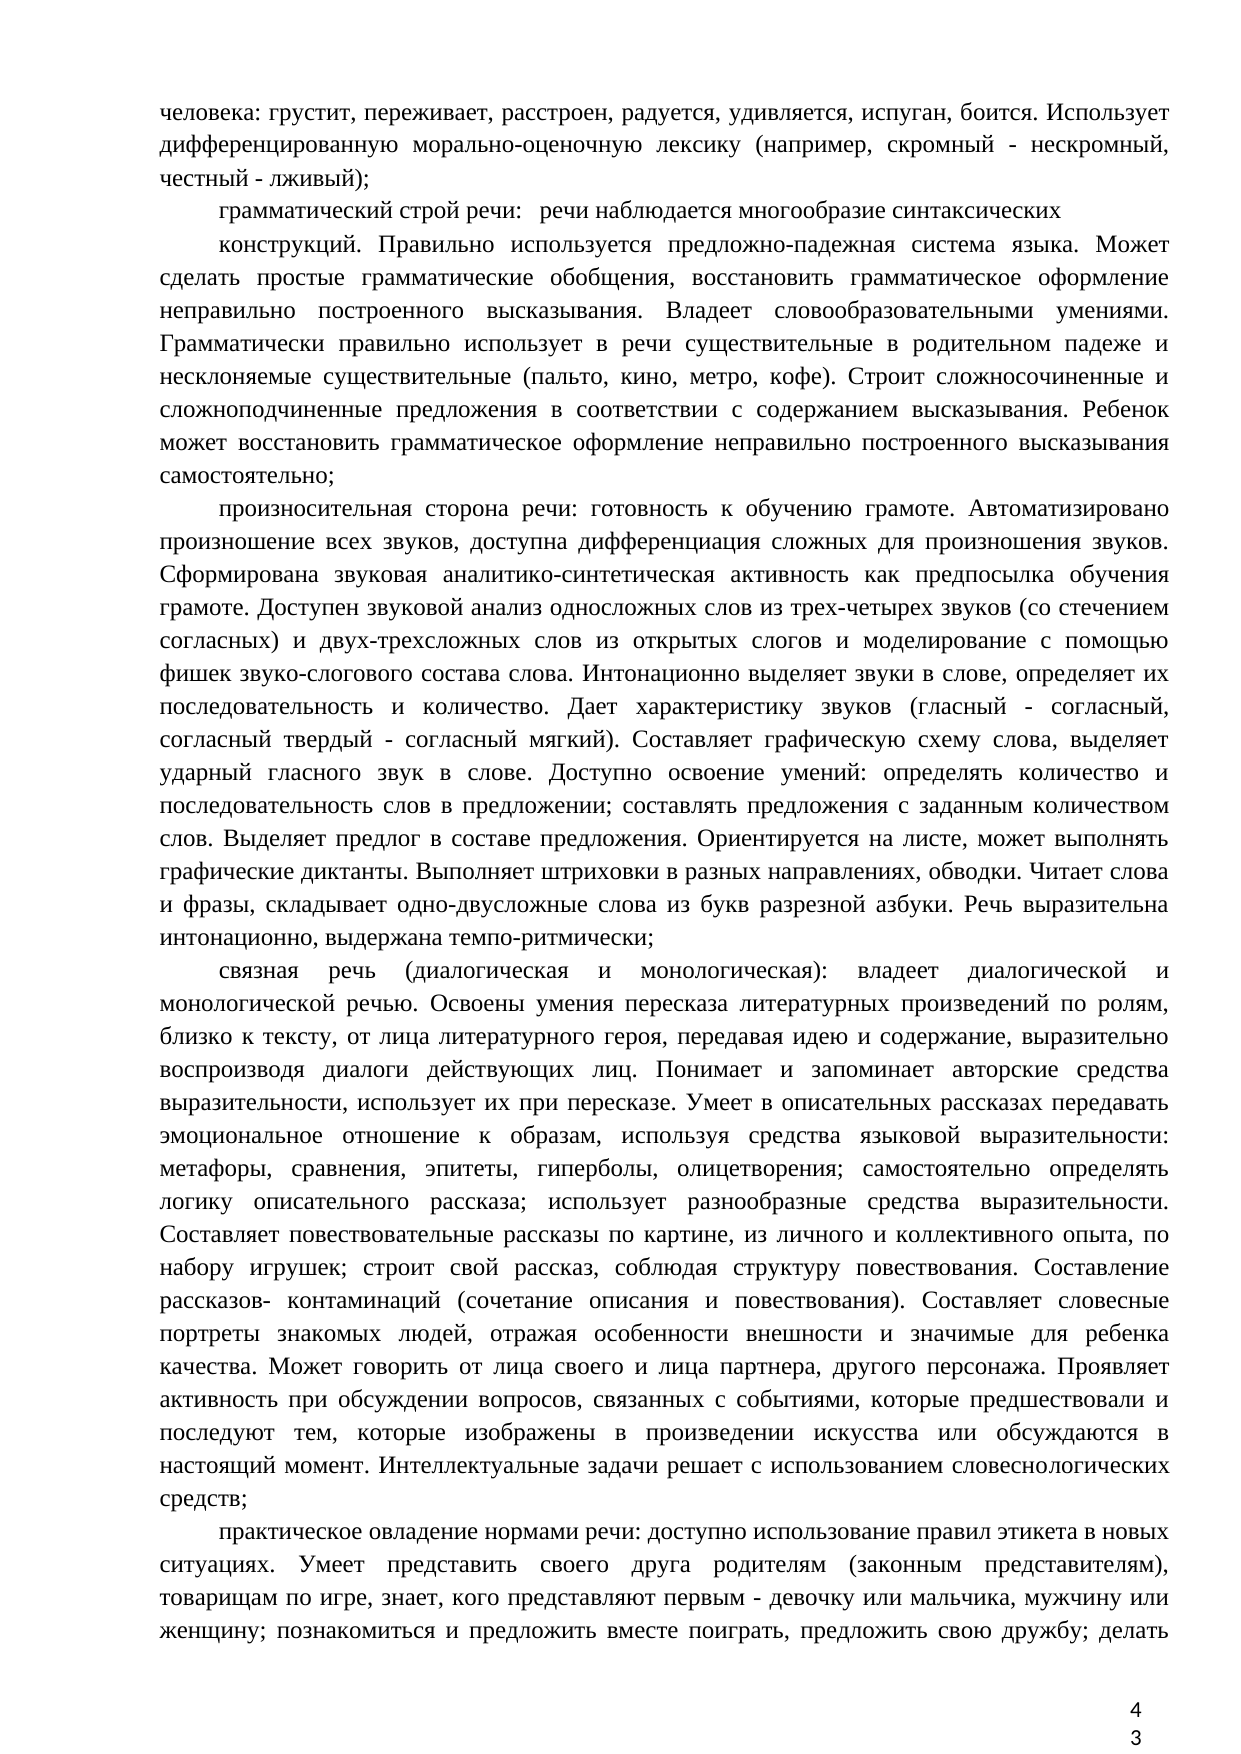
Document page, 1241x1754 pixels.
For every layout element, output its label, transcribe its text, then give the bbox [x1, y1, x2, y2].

text грамматический строй речи: речи наблюдается многообразие синтаксических [159, 196, 1170, 224]
text связная речь (диалогическая и монологическая): владеет диалогической и монологической речью. Освоены умения пересказа литературных произведений по ролям, близко к тексту, от лица литературного героя, передавая идею и содержание, выразительно воспроизводя диалоги действующих лиц. Понимает и запоминает авторские средства выразительности, использует их при пересказе. Умеет в описательных рассказах передавать эмоциональное отношение к образам, используя средства языковой выразительности: метафоры, сравнения, эпитеты, гиперболы, олицетворения; самостоятельно определять логику описательного рассказа; использует разнообразные средства выразительности. Составляет повествовательные рассказы по картине, из личного и коллективного опыта, по набору игрушек; строит свой рассказ, соблюдая структуру повествования. Составление рассказов- контаминаций (сочетание описания и повествования). Составляет словесные портреты знакомых людей, отражая особенности внешности и значимые для ребенка качества. Может говорить от лица своего и лица партнера, другого персонажа. Проявляет активность при обсуждении вопросов, связанных с событиями, которые предшествовали и последуют тем, которые изображены в произведении искусства или обсуждаются в настоящий момент. Интеллектуальные задачи решает с использованием словеснологических средств; [159, 955, 1170, 1512]
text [159, 97, 1170, 191]
text конструкций. Правильно используется предложно-падежная система языка. Может сделать простые грамматические обобщения, восстановить грамматическое оформление неправильно построенного высказывания. Владеет словообразовательными умениями. Грамматически правильно использует в речи существительные в родительном падеже и несклоняемые существительные (пальто, кино, метро, кофе). Строит сложносочиненные и сложноподчиненные предложения в соответствии с содержанием высказывания. Ребенок может восстановить грамматическое оформление неправильно построенного высказывания самостоятельно; [159, 229, 1170, 488]
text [159, 1516, 1170, 1644]
text произносительная сторона речи: готовность к обучению грамоте. Автоматизировано произношение всех звуков, доступна дифференциация сложных для произношения звуков. Сформирована звуковая аналитико-синтетическая активность как предпосылка обучения грамоте. Доступен звуковой анализ односложных слов из трех-четырех звуков (со стечением согласных) и двух-трехсложных слов из открытых слогов и моделирование с помощью фишек звуко-слогового состава слова. Интонационно выделяет звуки в слове, определяет их последовательность и количество. Дает характеристику звуков (гласный - согласный, согласный твердый - согласный мягкий). Составляет графическую схему слова, выделяет ударный гласного звук в слове. Доступно освоение умений: определять количество и последовательность слов в предложении; составлять предложения с заданным количеством слов. Выделяет предлог в составе предложения. Ориентируется на листе, может выполнять графические диктанты. Выполняет штриховки в разных направлениях, обводки. Читает слова и фразы, складывает одно-двусложные слова из букв разрезной азбуки. Речь выразительна интонационно, выдержана темпо-ритмически; [159, 493, 1170, 951]
